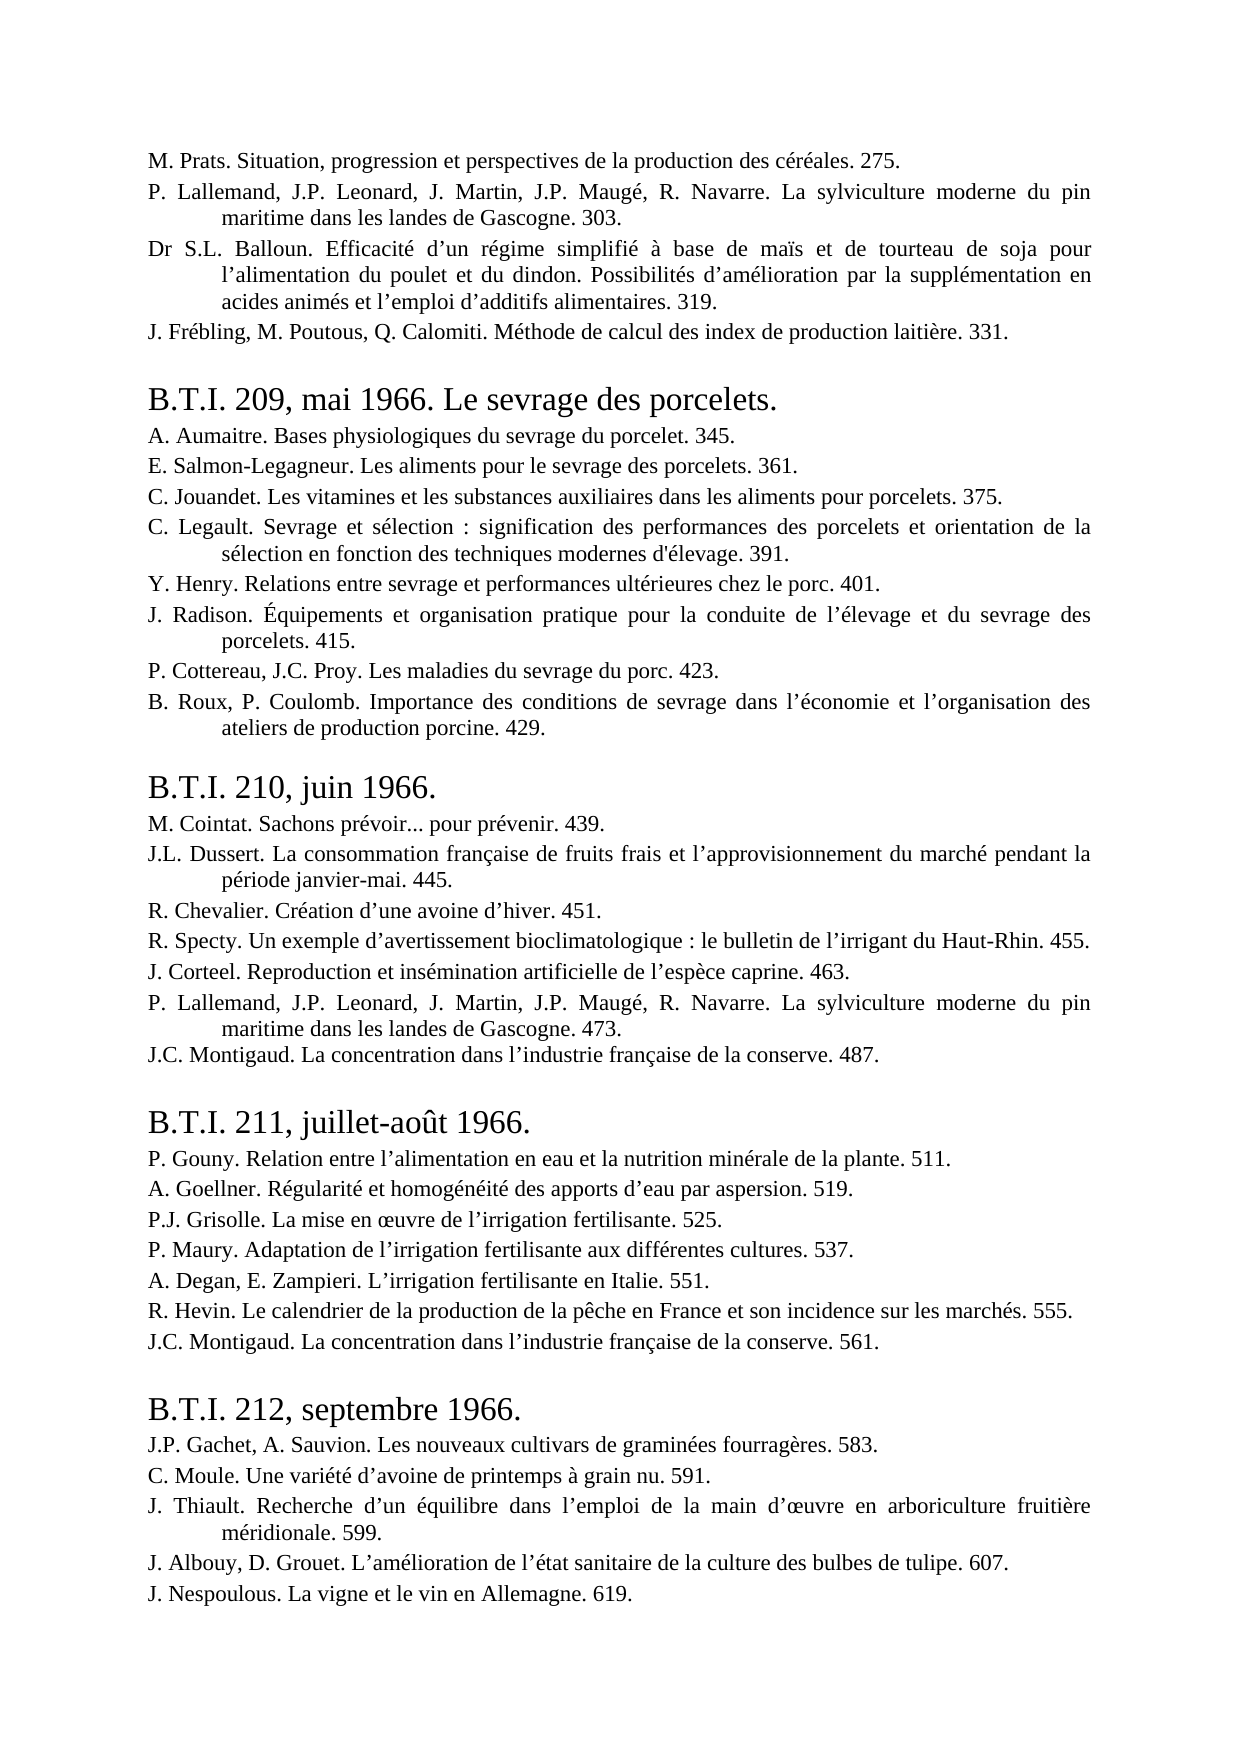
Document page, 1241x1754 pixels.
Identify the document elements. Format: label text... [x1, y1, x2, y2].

text C. Jouandet. Les vitamines et les substances auxiliaires dans les aliments pour porcelets. 375. [148, 483, 1093, 509]
text A. Degan, E. Zampieri. L’irrigation fertilisante en Italie. 551. [148, 1267, 1093, 1293]
text A. Goellner. Régularité et homogénéité des apports d’eau par aspersion. 519. [148, 1175, 1093, 1202]
text C. Moule. Une variété d’avoine de printemps à grain nu. 591. [148, 1462, 1093, 1488]
text P.J. Grisolle. La mise en œuvre de l’irrigation fertilisante. 525. [148, 1206, 1093, 1232]
text E. Salmon-Legagneur. Les aliments pour le sevrage des porcelets. 361. [148, 452, 1093, 479]
text Y. Henry. Relations entre sevrage et performances ultérieures chez le porc. 401. [148, 570, 1093, 597]
text B. Roux, P. Coulomb. Importance des conditions de sevrage dans l’économie et l’organisation des ateliers de production porcine. 429. [148, 688, 1093, 741]
text P. Gouny. Relation entre l’alimentation en eau et la nutrition minérale de la plante. 511. [148, 1145, 1093, 1171]
text J. Albouy, D. Grouet. L’amélioration de l’état sanitaire de la culture des bulbes de tulipe. 607. [148, 1549, 1093, 1576]
text A. Aumaitre. Bases physiologiques du sevrage du porcelet. 345. [148, 422, 1093, 448]
text P. Maury. Adaptation de l’irrigation fertilisante aux différentes cultures. 537. [148, 1236, 1093, 1263]
text P. Cottereau, J.C. Proy. Les maladies du sevrage du porc. 423. [148, 658, 1093, 684]
text B.T.I. 210, juin 1966. [148, 767, 1093, 806]
text J. Frébling, M. Poutous, Q. Calomiti. Méthode de calcul des index de production laitière. 331. [148, 318, 1093, 344]
text J.C. Montigaud. La concentration dans l’industrie française de la conserve. 561. [148, 1328, 1093, 1354]
text Dr S.L. Balloun. Efficacité d’un régime simplifié à base de maïs et de tourteau de soja pour l’alimentation du poulet et du dindon. Possibilités d’amélioration par la supplémentation en acides animés et l’emploi d’additifs alimentaires. 319. [148, 235, 1093, 314]
text M. Prats. Situation, progression et perspectives de la production des céréales. 275. [148, 148, 1093, 174]
text B.T.I. 211, juillet-août 1966. [148, 1102, 1093, 1141]
text P. Lallemand, J.P. Leonard, J. Martin, J.P. Maugé, R. Navarre. La sylviculture moderne du pin maritime dans les landes de Gascogne. 473. [148, 989, 1093, 1041]
text B.T.I. 209, mai 1966. Le sevrage des porcelets. [148, 379, 1093, 418]
text J. Nespoulous. La vigne et le vin en Allemagne. 619. [148, 1580, 1093, 1606]
text R. Chevalier. Création d’une avoine d’hiver. 451. [148, 897, 1093, 923]
text M. Cointat. Sachons prévoir... pour prévenir. 439. [148, 810, 1093, 836]
text R. Specty. Un exemple d’avertissement bioclimatologique : le bulletin de l’irrigant du Haut-Rhin. 455. [148, 928, 1093, 954]
text J. Radison. Équipements et organisation pratique pour la conduite de l’élevage et du sevrage des porcelets. 415. [148, 601, 1093, 653]
text B.T.I. 212, septembre 1966. [148, 1389, 1093, 1427]
text P. Lallemand, J.P. Leonard, J. Martin, J.P. Maugé, R. Navarre. La sylviculture moderne du pin maritime dans les landes de Gascogne. 303. [148, 178, 1093, 231]
text J. Thiault. Recherche d’un équilibre dans l’emploi de la main d’œuvre en arboriculture fruitière méridionale. 599. [148, 1493, 1093, 1545]
text J.L. Dussert. La consommation française de fruits frais et l’approvisionnement du marché pendant la période janvier-mai. 445. [148, 840, 1093, 893]
text J.C. Montigaud. La concentration dans l’industrie française de la conserve. 487. [148, 1041, 1093, 1068]
text J. Corteel. Reproduction et insémination artificielle de l’espèce caprine. 463. [148, 958, 1093, 984]
text R. Hevin. Le calendrier de la production de la pêche en France et son incidence sur les marchés. 555. [148, 1297, 1093, 1324]
text C. Legault. Sevrage et sélection : signification des performances des porcelets et orientation de la sélection en fonction des techniques modernes d'élevage. 391. [148, 513, 1093, 566]
text J.P. Gachet, A. Sauvion. Les nouveaux cultivars de graminées fourragères. 583. [148, 1432, 1093, 1458]
